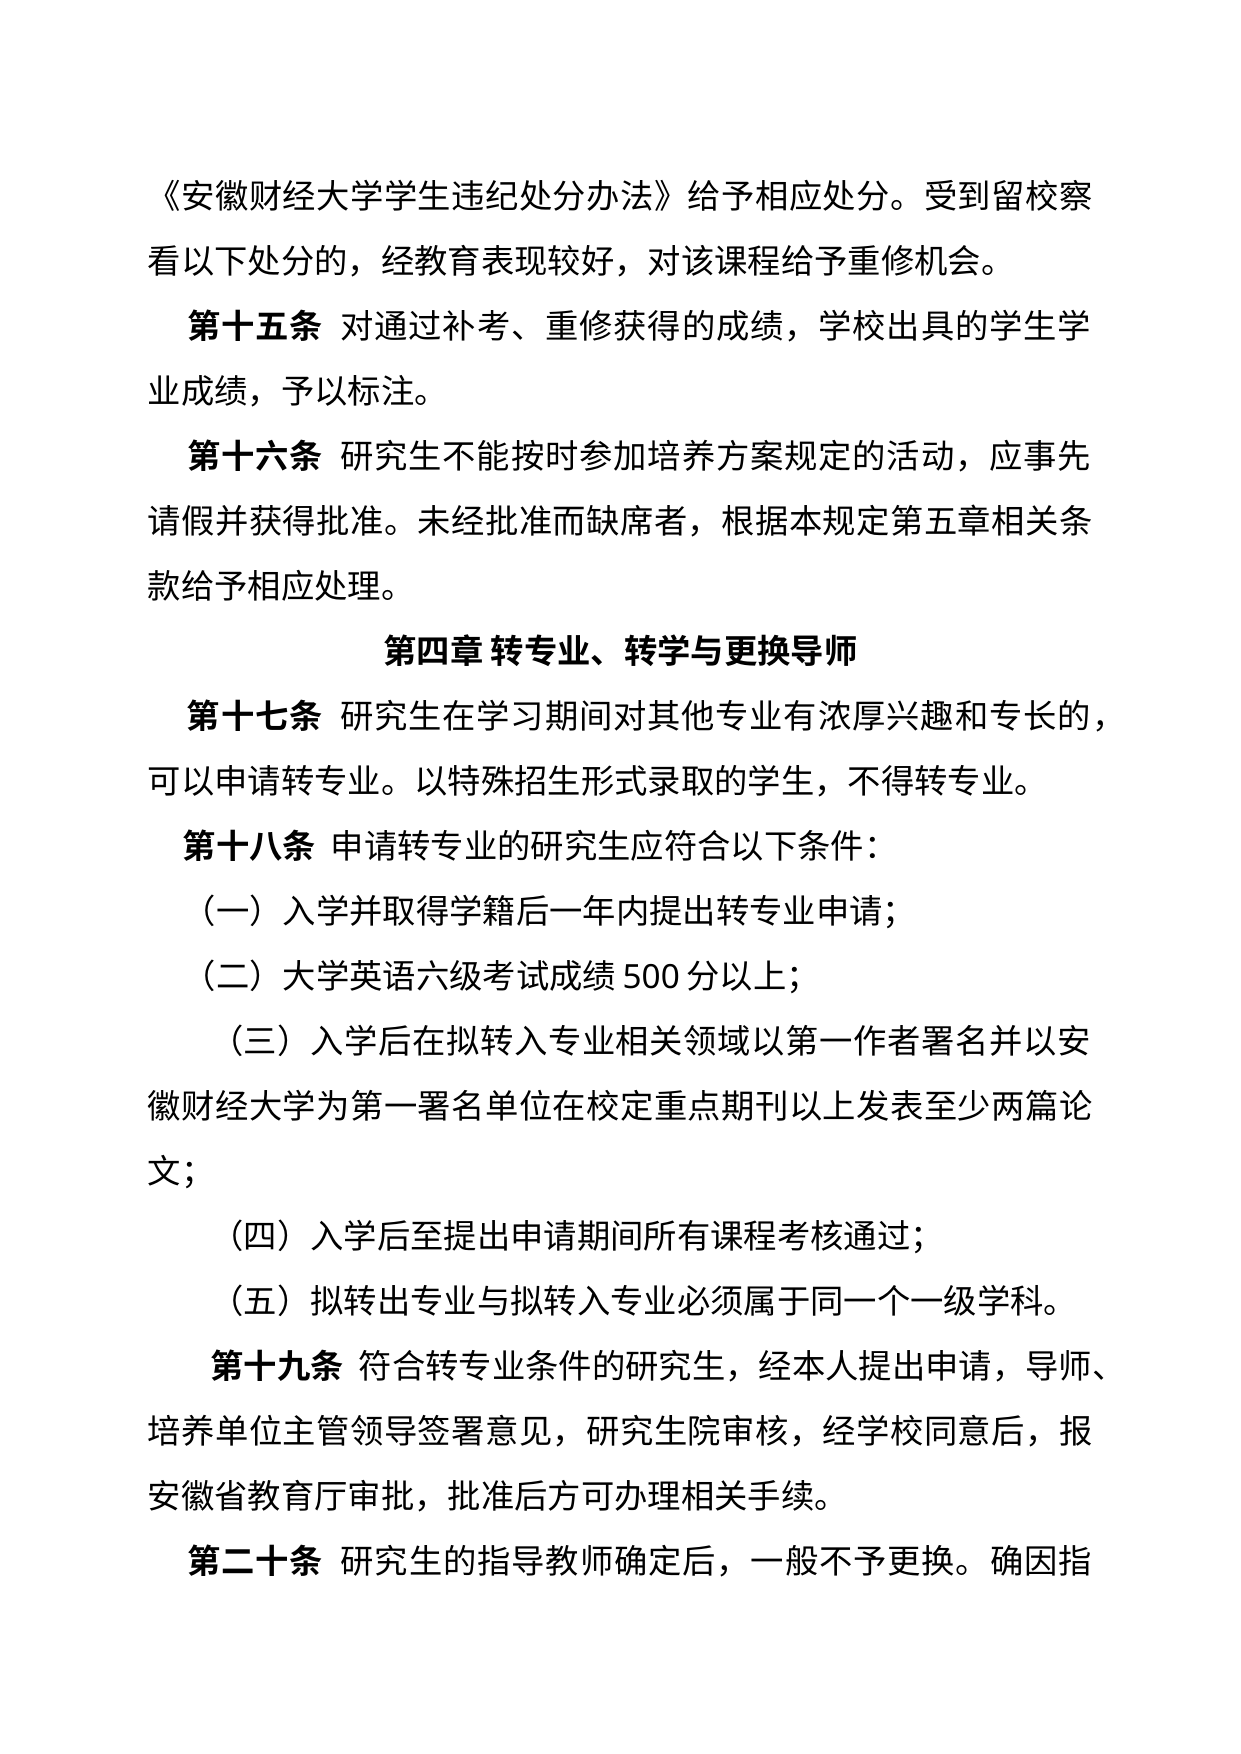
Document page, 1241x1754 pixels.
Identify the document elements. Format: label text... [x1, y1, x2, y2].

list 拟转出专业与拟转入专业必须属于同一个一级学科。 [148, 1267, 1092, 1332]
text 第十六条 研究生不能按时参加培养方案规定的活动，应事先请假并获得批准。未经批准而缺席者，根据本规定第五章相关条款给予相应处理。 [148, 422, 1092, 617]
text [148, 162, 1092, 292]
list 入学后在拟转入专业相关领域以第一作者署名并以安徽财经大学为第一署名单位在校定重点期刊以上发表至少两篇论文； [148, 1007, 1092, 1202]
text 第十七条 研究生在学习期间对其他专业有浓厚兴趣和专长的，可以申请转专业。以特殊招生形式录取的学生，不得转专业。 [148, 682, 1092, 812]
list 入学后至提出申请期间所有课程考核通过； [148, 1202, 1092, 1267]
text 第十五条 对通过补考、重修获得的成绩，学校出具的学生学业成绩，予以标注。 [148, 292, 1092, 422]
text （二）大学英语六级考试成绩500分以上； [148, 942, 1092, 1007]
text 第十九条 符合转专业条件的研究生，经本人提出申请，导师、培养单位主管领导签署意见，研究生院审核，经学校同意后，报安徽省教育厅审批，批准后方可办理相关手续。 [148, 1332, 1092, 1527]
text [148, 1527, 1092, 1592]
text 第十八条 申请转专业的研究生应符合以下条件： [148, 812, 1092, 877]
text （一）入学并取得学籍后一年内提出转专业申请； [148, 877, 1092, 942]
text 第四章 转专业、转学与更换导师 [148, 617, 1092, 682]
